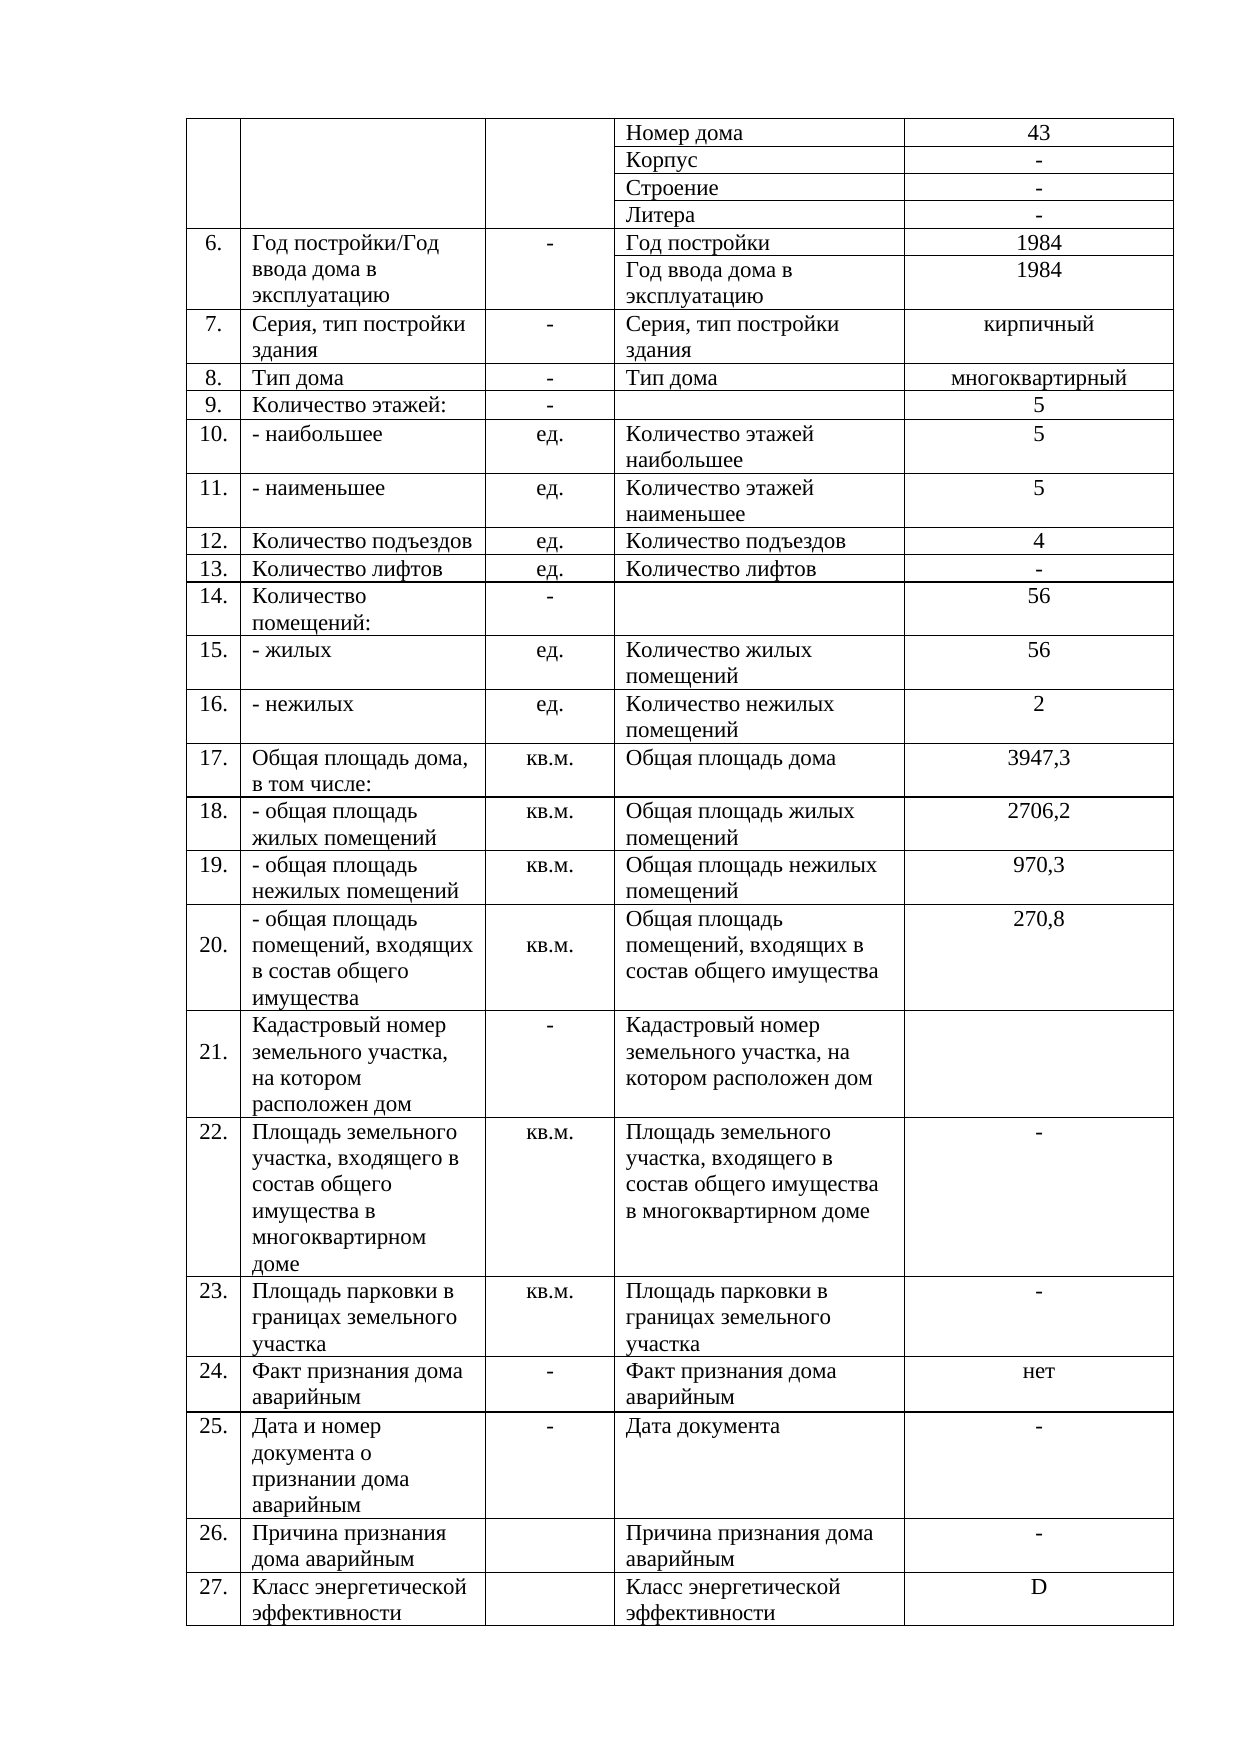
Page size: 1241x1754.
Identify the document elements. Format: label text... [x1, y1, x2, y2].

table_cell Серия, тип постройки здания [241, 310, 485, 363]
table_cell - [905, 174, 1173, 200]
table_cell 16. [187, 690, 240, 743]
table_cell 3947,3 [905, 744, 1173, 796]
table_cell 10. [187, 420, 240, 473]
table_cell Класс энергетической эффективности [241, 1573, 485, 1625]
table_cell Количество помещений: [241, 583, 485, 635]
table_cell - [905, 1519, 1173, 1572]
table_cell Количество жилых помещений [615, 636, 904, 689]
table_cell 1984 [905, 229, 1173, 255]
table_cell - [486, 364, 614, 390]
table_cell 5 [905, 474, 1173, 527]
table_cell Год постройки/Год ввода дома в эксплуатацию [241, 229, 485, 309]
table_cell Количество этажей наибольшее [615, 420, 904, 473]
table_cell 19. [187, 851, 240, 904]
table_cell 18. [187, 798, 240, 850]
table_cell [905, 1011, 1173, 1117]
table_cell Количество лифтов [615, 555, 904, 581]
table_cell кв.м. [486, 744, 614, 796]
table_cell Дата документа [615, 1413, 904, 1518]
table_cell Площадь земельного участка, входящего в состав общего имущества в многоквартирном доме [241, 1118, 485, 1276]
table_cell Класс энергетической эффективности [615, 1573, 904, 1625]
table_cell Общая площадь дома, в том числе: [241, 744, 485, 796]
table_cell Общая площадь помещений, входящих в состав общего имущества [615, 905, 904, 1010]
table_cell Площадь парковки в границах земельного участка [615, 1277, 904, 1356]
table_cell 43 [905, 119, 1173, 146]
table_cell - жилых [241, 636, 485, 689]
table_cell кв.м. [486, 905, 614, 1010]
table_cell 24. [187, 1357, 240, 1411]
table_cell 20. [187, 905, 240, 1010]
table_cell Количество этажей: [241, 391, 485, 419]
table_cell 9. [187, 391, 240, 419]
table_cell Площадь парковки в границах земельного участка [241, 1277, 485, 1356]
table_cell - [905, 147, 1173, 173]
table_cell 2706,2 [905, 798, 1173, 850]
table_cell 56 [905, 583, 1173, 635]
table_cell Дата и номер документа о признании дома аварийным [241, 1413, 485, 1518]
table_cell - [486, 1413, 614, 1518]
table_cell Причина признания дома аварийным [615, 1519, 904, 1572]
table_cell Факт признания дома аварийным [615, 1357, 904, 1411]
table_cell Год постройки [615, 229, 904, 255]
table_cell 23. [187, 1277, 240, 1356]
table_cell 27. [187, 1573, 240, 1625]
table_cell Общая площадь дома [615, 744, 904, 796]
table_cell - [905, 555, 1173, 581]
table_cell 17. [187, 744, 240, 796]
table_cell Площадь земельного участка, входящего в состав общего имущества в многоквартирном доме [615, 1118, 904, 1276]
table_cell - [905, 1118, 1173, 1276]
table_cell кв.м. [486, 851, 614, 904]
table_cell - нежилых [241, 690, 485, 743]
table_cell 4 [905, 528, 1173, 554]
table_cell 8. [187, 364, 240, 390]
table_cell Факт признания дома аварийным [241, 1357, 485, 1411]
table_cell кв.м. [486, 1118, 614, 1276]
table_cell 2 [905, 690, 1173, 743]
table_cell Количество лифтов [241, 555, 485, 581]
table_cell - наименьшее [241, 474, 485, 527]
table_cell многоквартирный [905, 364, 1173, 390]
table_cell Серия, тип постройки здания [615, 310, 904, 363]
table_cell [615, 583, 904, 635]
table_cell ед. [486, 474, 614, 527]
table_cell [486, 1519, 614, 1572]
table_cell Количество подъездов [615, 528, 904, 554]
table_cell 56 [905, 636, 1173, 689]
table_cell ед. [486, 555, 614, 581]
table_cell Количество этажей наименьшее [615, 474, 904, 527]
table_cell 22. [187, 1118, 240, 1276]
table_cell - [486, 1357, 614, 1411]
table_cell 970,3 [905, 851, 1173, 904]
table_cell кв.м. [486, 1277, 614, 1356]
table_cell - [486, 229, 614, 309]
table_cell - [905, 1277, 1173, 1356]
table_cell - [486, 391, 614, 419]
table_cell ед. [486, 636, 614, 689]
table_cell - [905, 1413, 1173, 1518]
table_cell 11. [187, 474, 240, 527]
table_cell Количество нежилых помещений [615, 690, 904, 743]
table_cell Общая площадь жилых помещений [615, 798, 904, 850]
table_cell 14. [187, 583, 240, 635]
table_cell - наибольшее [241, 420, 485, 473]
table_cell Номер дома [615, 119, 904, 146]
table_cell D [905, 1573, 1173, 1625]
table_cell Кадастровый номер земельного участка, на котором расположен дом [241, 1011, 485, 1117]
table_cell ед. [486, 690, 614, 743]
table_cell кирпичный [905, 310, 1173, 363]
table_cell - общая площадь помещений, входящих в состав общего имущества [241, 905, 485, 1010]
table_cell 1984 [905, 256, 1173, 309]
table_cell Кадастровый номер земельного участка, на котором расположен дом [615, 1011, 904, 1117]
table_cell нет [905, 1357, 1173, 1411]
table_cell 5 [905, 391, 1173, 419]
table_cell 12. [187, 528, 240, 554]
table_cell 26. [187, 1519, 240, 1572]
table_cell кв.м. [486, 798, 614, 850]
table_cell - [905, 201, 1173, 228]
table_cell [615, 391, 904, 419]
table_cell Корпус [615, 147, 904, 173]
table_cell Строение [615, 174, 904, 200]
table_cell - общая площадь нежилых помещений [241, 851, 485, 904]
table_cell ед. [486, 528, 614, 554]
table_cell 6. [187, 229, 240, 309]
table_cell - [486, 1011, 614, 1117]
table_cell 15. [187, 636, 240, 689]
table_cell 21. [187, 1011, 240, 1117]
table_cell Количество подъездов [241, 528, 485, 554]
table_cell Литера [615, 201, 904, 228]
table_cell 5 [905, 420, 1173, 473]
table_cell 7. [187, 310, 240, 363]
table_cell Тип дома [615, 364, 904, 390]
table_cell [486, 1573, 614, 1625]
table_cell 13. [187, 555, 240, 581]
table_cell Общая площадь нежилых помещений [615, 851, 904, 904]
table_cell - [486, 310, 614, 363]
table_cell Причина признания дома аварийным [241, 1519, 485, 1572]
table_cell 270,8 [905, 905, 1173, 1010]
table_cell ед. [486, 420, 614, 473]
table_cell - общая площадь жилых помещений [241, 798, 485, 850]
table_cell Тип дома [241, 364, 485, 390]
table_cell 25. [187, 1413, 240, 1518]
table_cell Год ввода дома в эксплуатацию [615, 256, 904, 309]
table_cell - [486, 583, 614, 635]
